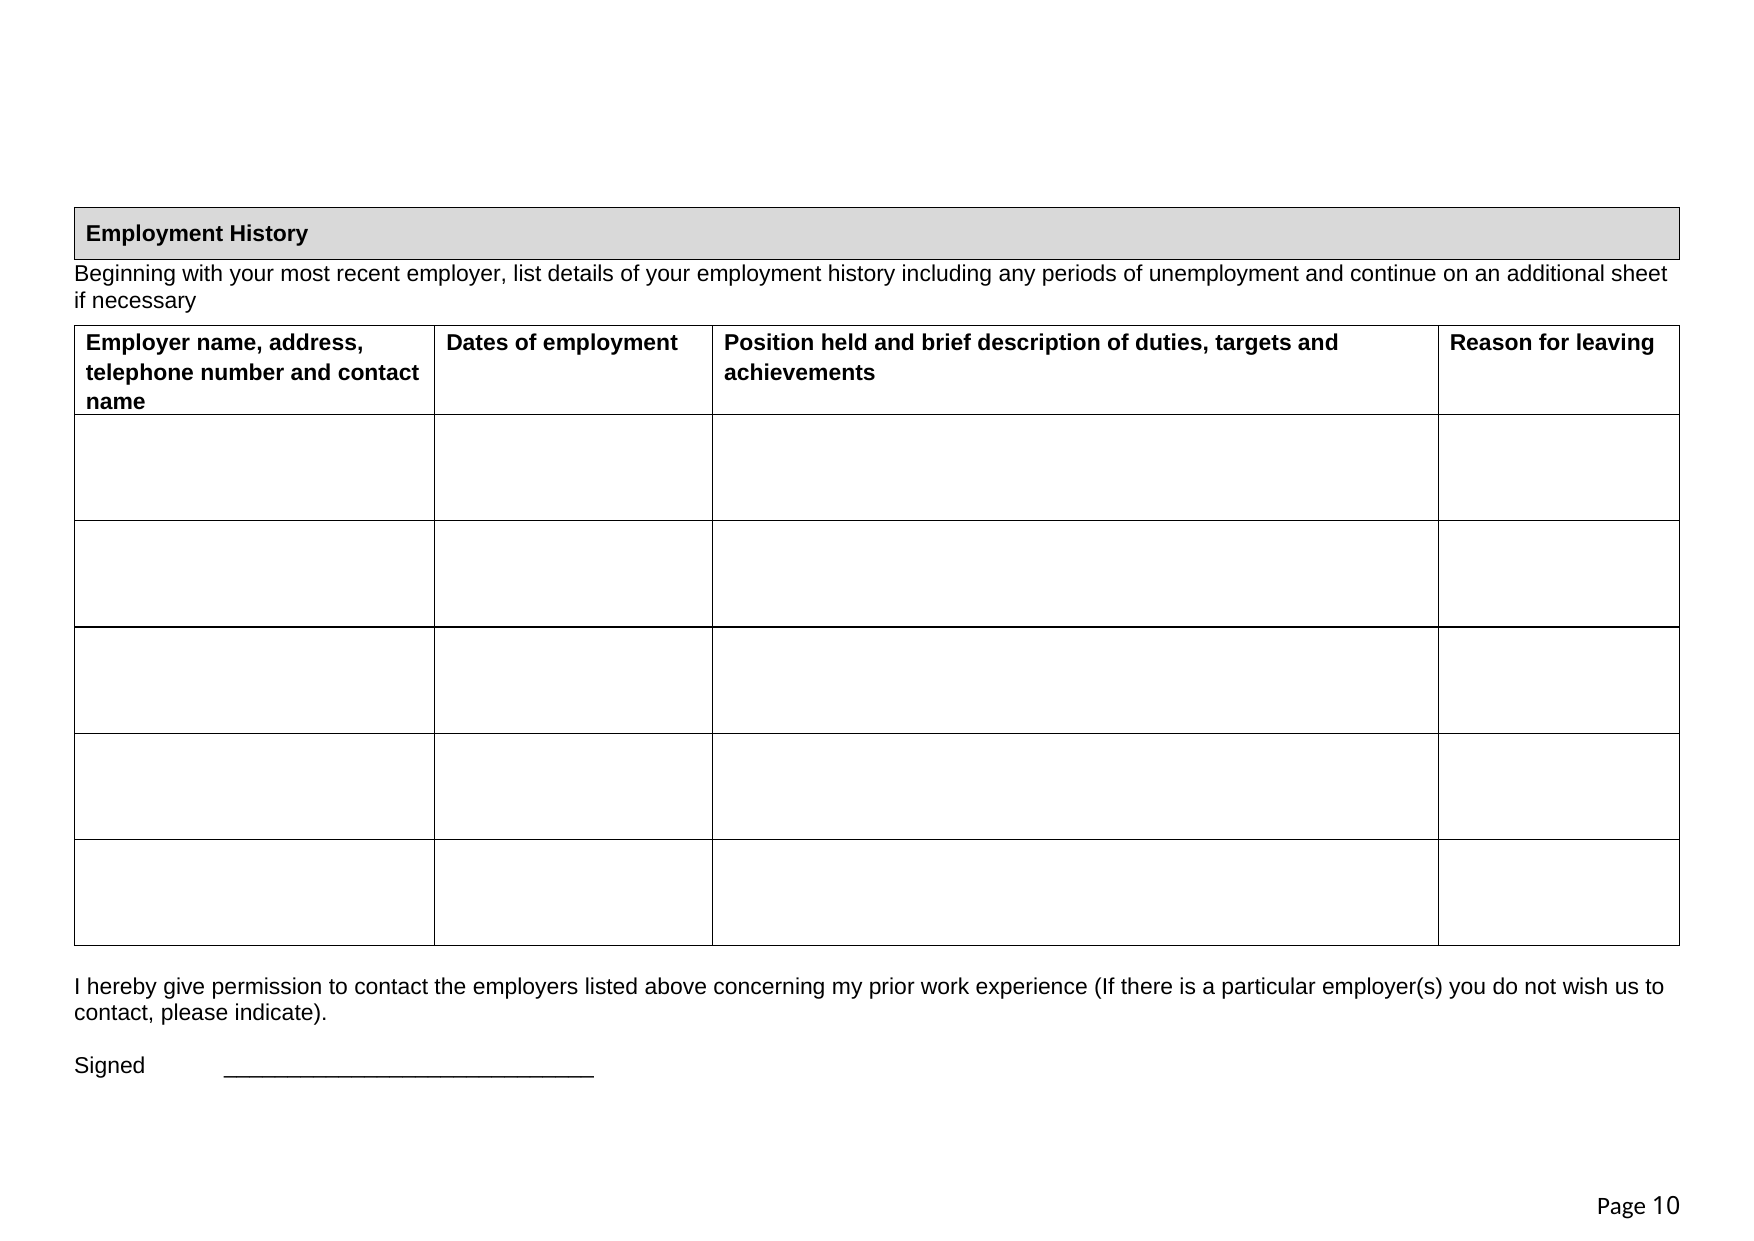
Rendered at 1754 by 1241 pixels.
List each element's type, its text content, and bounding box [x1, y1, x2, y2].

table_cell [435, 521, 712, 626]
table_cell [713, 521, 1438, 626]
table_cell [1439, 521, 1679, 626]
table_cell [1439, 734, 1679, 839]
table_cell [435, 415, 712, 520]
text Beginning with your most recent employer, list details of your employment history including any periods of unemployment and continue on an additional sheet if necessary [74, 260, 1680, 313]
table_cell [713, 628, 1438, 733]
table_header Reason for leaving [1439, 326, 1679, 414]
table_cell [435, 840, 712, 945]
table_cell [75, 415, 434, 520]
text I hereby give permission to contact the employers listed above concerning my prior work experience (If there is a particular employer(s) you do not wish us to contact, please indicate). [74, 973, 1680, 1025]
table_cell [75, 734, 434, 839]
table_header Employer name, address, telephone number and contact name [75, 326, 434, 414]
table_cell [1439, 628, 1679, 733]
table_header Dates of employment [435, 326, 712, 414]
table_cell [713, 415, 1438, 520]
table_header Employment History [75, 208, 1679, 259]
table_header Position held and brief description of duties, targets and achievements [713, 326, 1438, 414]
table_cell [75, 628, 434, 733]
table_cell [75, 521, 434, 626]
table_cell [713, 734, 1438, 839]
table_cell [713, 840, 1438, 945]
table_cell [75, 840, 434, 945]
table_cell [1439, 415, 1679, 520]
text Signed _____________________________ [74, 1052, 1680, 1078]
table_cell [435, 734, 712, 839]
table_cell [435, 628, 712, 733]
table_cell [1439, 840, 1679, 945]
